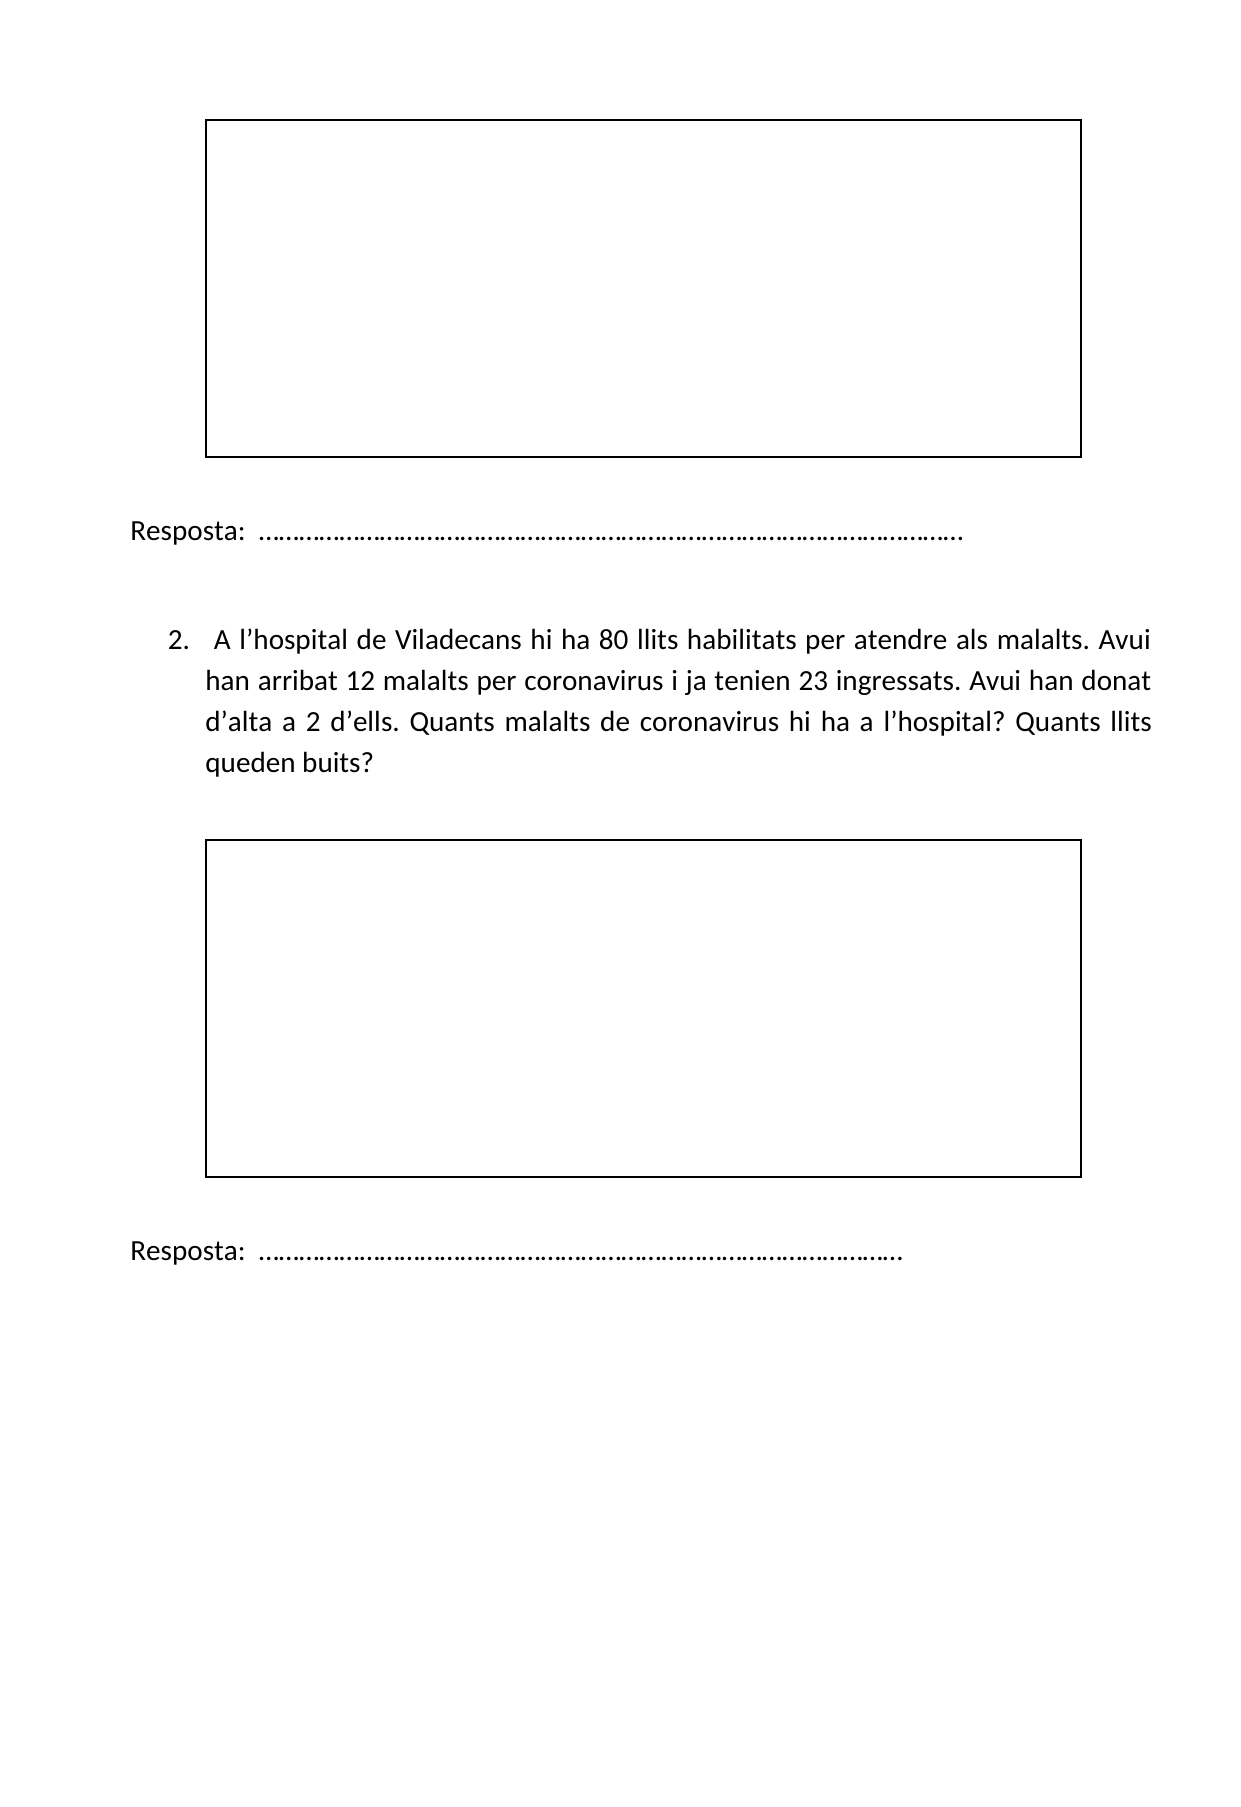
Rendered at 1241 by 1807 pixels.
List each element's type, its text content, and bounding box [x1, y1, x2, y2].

table_header [207, 121, 1080, 456]
list A l’hospital de Viladecans hi ha 80 llits habilitats per atendre als malalts. Avui han arribat 12 malalts per coronavirus i ja tenien 23 ingressats. Avui han donat d’alta a 2 d’ells. Quants malalts de coronavirus hi ha a l’hospital? Quants llits queden buits? [168, 621, 1153, 779]
table_header [207, 841, 1080, 1176]
text Resposta: …………………………………………………………………………………… [130, 1232, 1153, 1268]
text Resposta: …………………………………………………………………………………………… [130, 512, 1153, 548]
